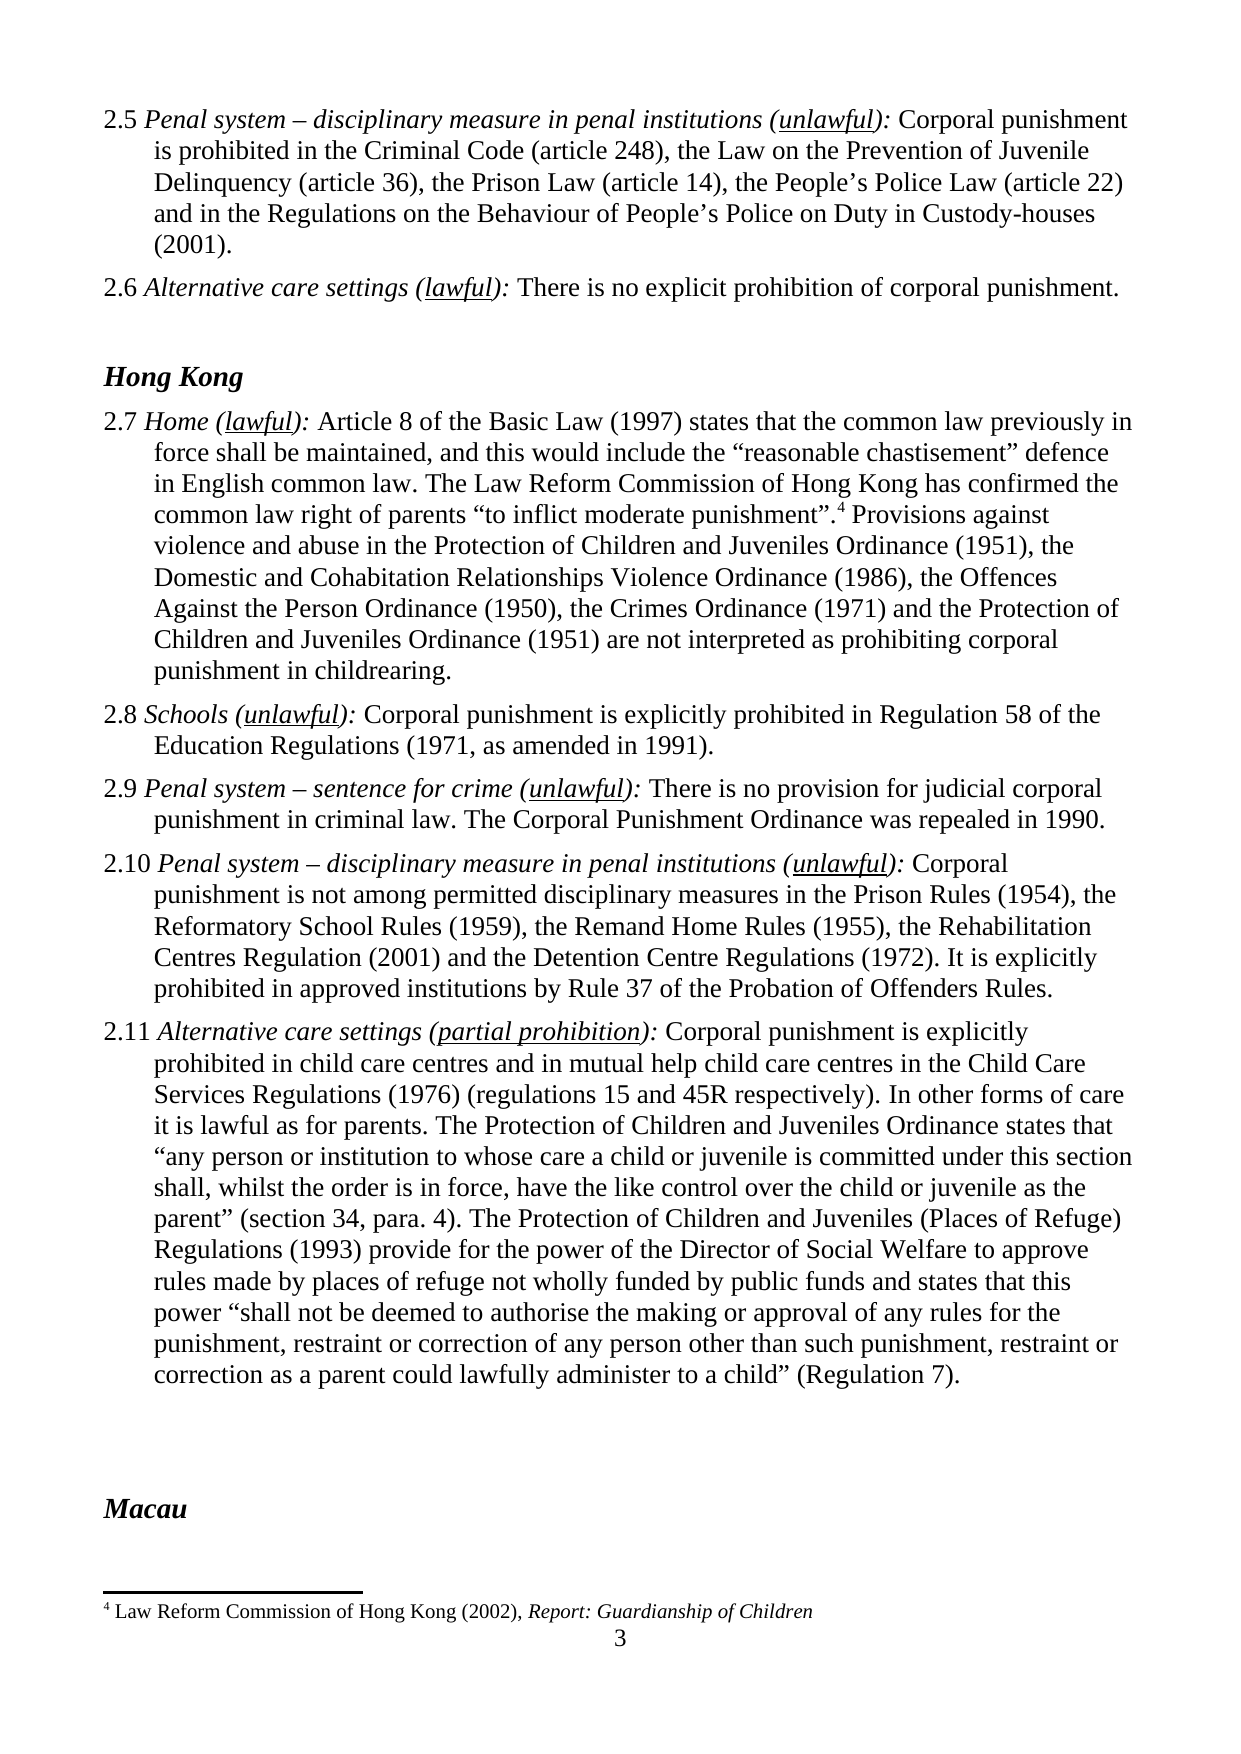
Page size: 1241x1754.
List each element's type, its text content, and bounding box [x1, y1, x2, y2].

text 2.8 Schools (unlawful): Corporal punishment is explicitly prohibited in Regulation 58 of the Education Regulations (1971, as amended in 1991). [103, 698, 1137, 760]
text 2.10 Penal system – disciplinary measure in penal institutions (unlawful): Corporal punishment is not among permitted disciplinary measures in the Prison Rules (1954), the Reformatory School Rules (1959), the Remand Home Rules (1955), the Rehabilitation Centres Regulation (2001) and the Detention Centre Regulations (1972). It is explicitly prohibited in approved institutions by Rule 37 of the Probation of Offenders Rules. [103, 847, 1137, 1003]
text 2.7 Home (lawful): Article 8 of the Basic Law (1997) states that the common law previously in force shall be maintained, and this would include the “reasonable chastisement” defence in English common law. The Law Reform Commission of Hong Kong has confirmed the common law right of parents “to inflict moderate punishment”. Provisions against violence and abuse in the Protection of Children and Juveniles Ordinance (1951), the Domestic and Cohabitation Relationships Violence Ordinance (1986), the Offences Against the Person Ordinance (1950), the Crimes Ordinance (1971) and the Protection of Children and Juveniles Ordinance (1951) are not interpreted as prohibiting corporal punishment in childrearing. [103, 405, 1137, 685]
text 2.6 Alternative care settings (lawful): There is no explicit prohibition of corporal punishment. [103, 272, 1137, 303]
text 2.11 Alternative care settings (partial prohibition): Corporal punishment is explicitly prohibited in child care centres and in mutual help child care centres in the Child Care Services Regulations (1976) (regulations 15 and 45R respectively). In other forms of care it is lawful as for parents. The Protection of Children and Juveniles Ordinance states that “any person or institution to whose care a child or juvenile is committed under this section shall, whilst the order is in force, have the like control over the child or juvenile as the parent” (section 34, para. 4). The Protection of Children and Juveniles (Places of Refuge) Regulations (1993) provide for the power of the Director of Social Welfare to approve rules made by places of refuge not wholly funded by public funds and states that this power “shall not be deemed to authorise the making or approval of any rules for the punishment, restraint or correction of any person other than such punishment, restraint or correction as a parent could lawfully administer to a child” (Regulation 7). [103, 1016, 1137, 1389]
text Hong Kong [103, 359, 1137, 392]
text Macau [103, 1491, 1137, 1525]
text 2.5 Penal system – disciplinary measure in penal institutions (unlawful): Corporal punishment is prohibited in the Criminal Code (article 248), the Law on the Prevention of Juvenile Delinquency (article 36), the Prison Law (article 14), the People’s Police Law (article 22) and in the Regulations on the Behaviour of People’s Police on Duty in Custody-houses (2001). [103, 103, 1137, 259]
text 2.9 Penal system – sentence for crime (unlawful): There is no provision for judicial corporal punishment in criminal law. The Corporal Punishment Ordinance was repealed in 1990. [103, 772, 1137, 835]
